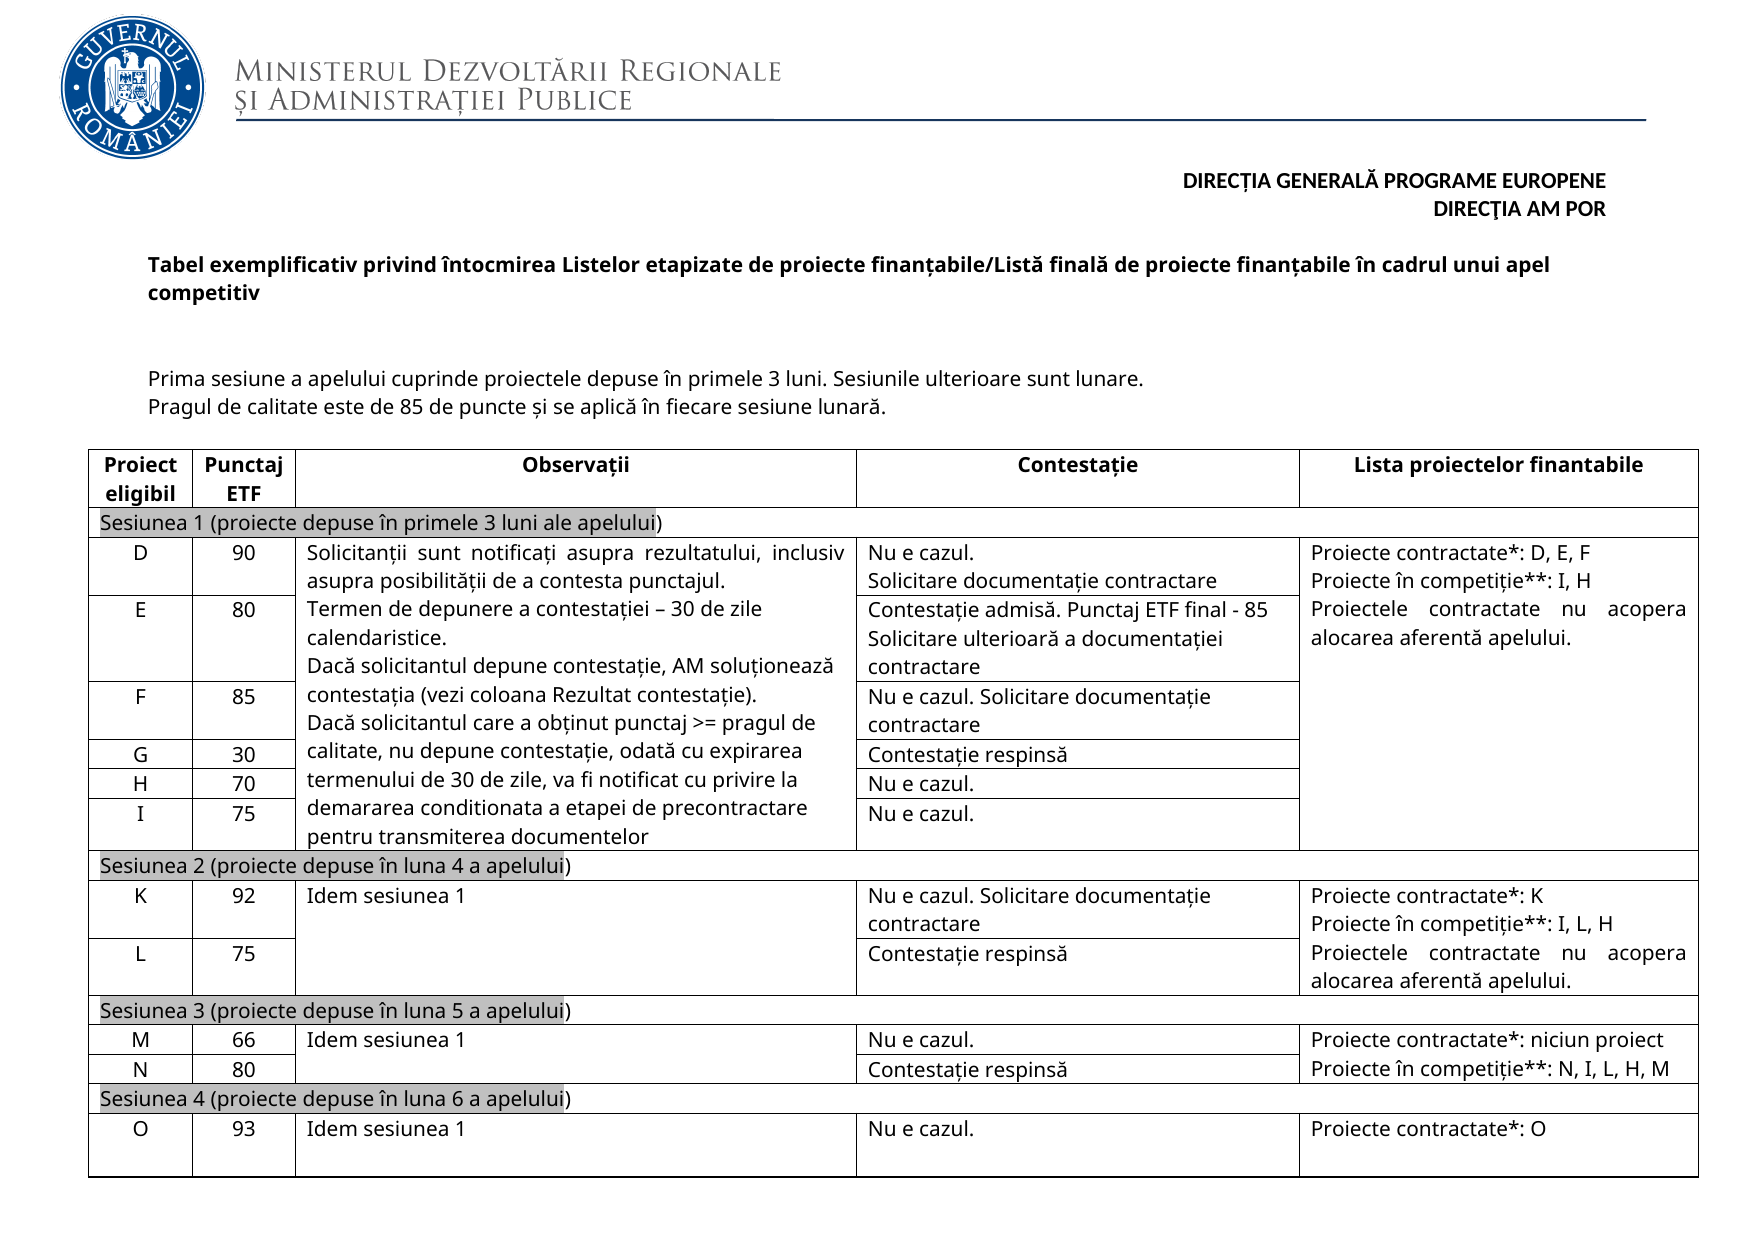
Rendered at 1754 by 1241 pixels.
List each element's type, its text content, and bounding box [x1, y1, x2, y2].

table_cell G [89, 740, 192, 768]
table_cell L [89, 939, 192, 995]
table_cell H [89, 769, 192, 798]
table_header Proiect eligibil [89, 450, 192, 507]
table_cell K [89, 881, 192, 938]
table_cell 75 [193, 799, 295, 850]
table_cell 75 [193, 939, 295, 995]
table_cell 66 [193, 1025, 295, 1054]
table_cell 70 [193, 769, 295, 798]
table_cell Contestație admisă. Punctaj ETF final - 85 Solicitare ulterioară a documentației contractare [857, 596, 1299, 681]
table_header Punctaj ETF [193, 450, 295, 507]
table_cell Contestație respinsă [857, 740, 1299, 768]
table_cell Nu e cazul. [857, 799, 1299, 850]
table_cell Nu e cazul. [857, 1114, 1299, 1176]
table_cell 93 [193, 1114, 295, 1176]
table_cell Nu e cazul. Solicitare documentație contractare [857, 881, 1299, 938]
table_header Contestație [857, 450, 1299, 507]
table_cell Idem sesiunea 1 [296, 1025, 856, 1083]
table_cell F [89, 682, 192, 739]
table_header Lista proiectelor finantabile [1300, 450, 1698, 507]
table_header Observații [296, 450, 856, 507]
text Pragul de calitate este de 85 de puncte și se aplică în fiecare sesiune lunară. [148, 392, 1606, 421]
table_cell 92 [193, 881, 295, 938]
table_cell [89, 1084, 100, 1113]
table_cell 85 [193, 682, 295, 739]
table_cell Sesiunea 1 (proiecte depuse în primele 3 luni ale apelului) [656, 508, 1698, 537]
table_cell Solicitanții sunt notificați asupra rezultatului, inclusiv asupra posibilității de a contesta punctajul. Termen de depunere a contestației – 30 de zile calendaristice. Dacă solicitantul depune contestație, AM soluționează contestația (vezi coloana Rezultat contestație). Dacă solicitantul care a obținut punctaj >= pragul de calitate, nu depune contestație, odată cu expirarea termenului de 30 de zile, va fi notificat cu privire la demararea conditionata a etapei de precontractare pentru transmiterea documentelor [296, 538, 856, 850]
table_cell 90 [193, 538, 295, 594]
table_cell 80 [193, 596, 295, 681]
table_cell D [89, 538, 192, 594]
table_cell 30 [193, 740, 295, 768]
table_cell 80 [193, 1055, 295, 1083]
table_cell Contestație respinsă [857, 1055, 1299, 1083]
table_cell Nu e cazul. [857, 769, 1299, 798]
table_cell M [89, 1025, 192, 1054]
table_cell Sesiunea 3 (proiecte depuse în luna 5 a apelului) [564, 996, 1698, 1024]
table_cell Sesiunea 4 (proiecte depuse în luna 6 a apelului) [564, 1084, 1698, 1113]
table_cell Proiecte contractate*: D, E, F Proiecte în competiție**: I, H Proiectele contractate nu acopera alocarea aferentă apelului. [1300, 538, 1698, 850]
table_cell N [89, 1055, 192, 1083]
picture [59, 14, 782, 160]
table_cell Nu e cazul. Solicitare documentație contractare [857, 538, 1299, 594]
table_cell Sesiunea 2 (proiecte depuse în luna 4 a apelului) [564, 851, 1698, 880]
text Prima sesiune a apelului cuprinde proiectele depuse în primele 3 luni. Sesiunile ulterioare sunt lunare. [148, 364, 1606, 392]
table_cell Nu e cazul. Solicitare documentație contractare [857, 682, 1299, 739]
text Tabel exemplificativ privind întocmirea Listelor etapizate de proiecte finanțabile/Listă finală de proiecte finanțabile în cadrul unui apel competitiv [148, 250, 1606, 307]
table_cell Idem sesiunea 1 [296, 1114, 856, 1176]
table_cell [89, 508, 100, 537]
table_cell O [89, 1114, 192, 1176]
table_cell Proiecte contractate*: K Proiecte în competiție**: I, L, H Proiectele contractate nu acopera alocarea aferentă apelului. [1300, 881, 1698, 995]
table_cell Proiecte contractate*: niciun proiect Proiecte în competiție**: N, I, L, H, M [1300, 1025, 1698, 1083]
table_cell Nu e cazul. [857, 1025, 1299, 1054]
table_cell Contestație respinsă [857, 939, 1299, 995]
table_cell E [89, 596, 192, 681]
table_cell I [89, 799, 192, 850]
table_cell Idem sesiunea 1 [296, 881, 856, 995]
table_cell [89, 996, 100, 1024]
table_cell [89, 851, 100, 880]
